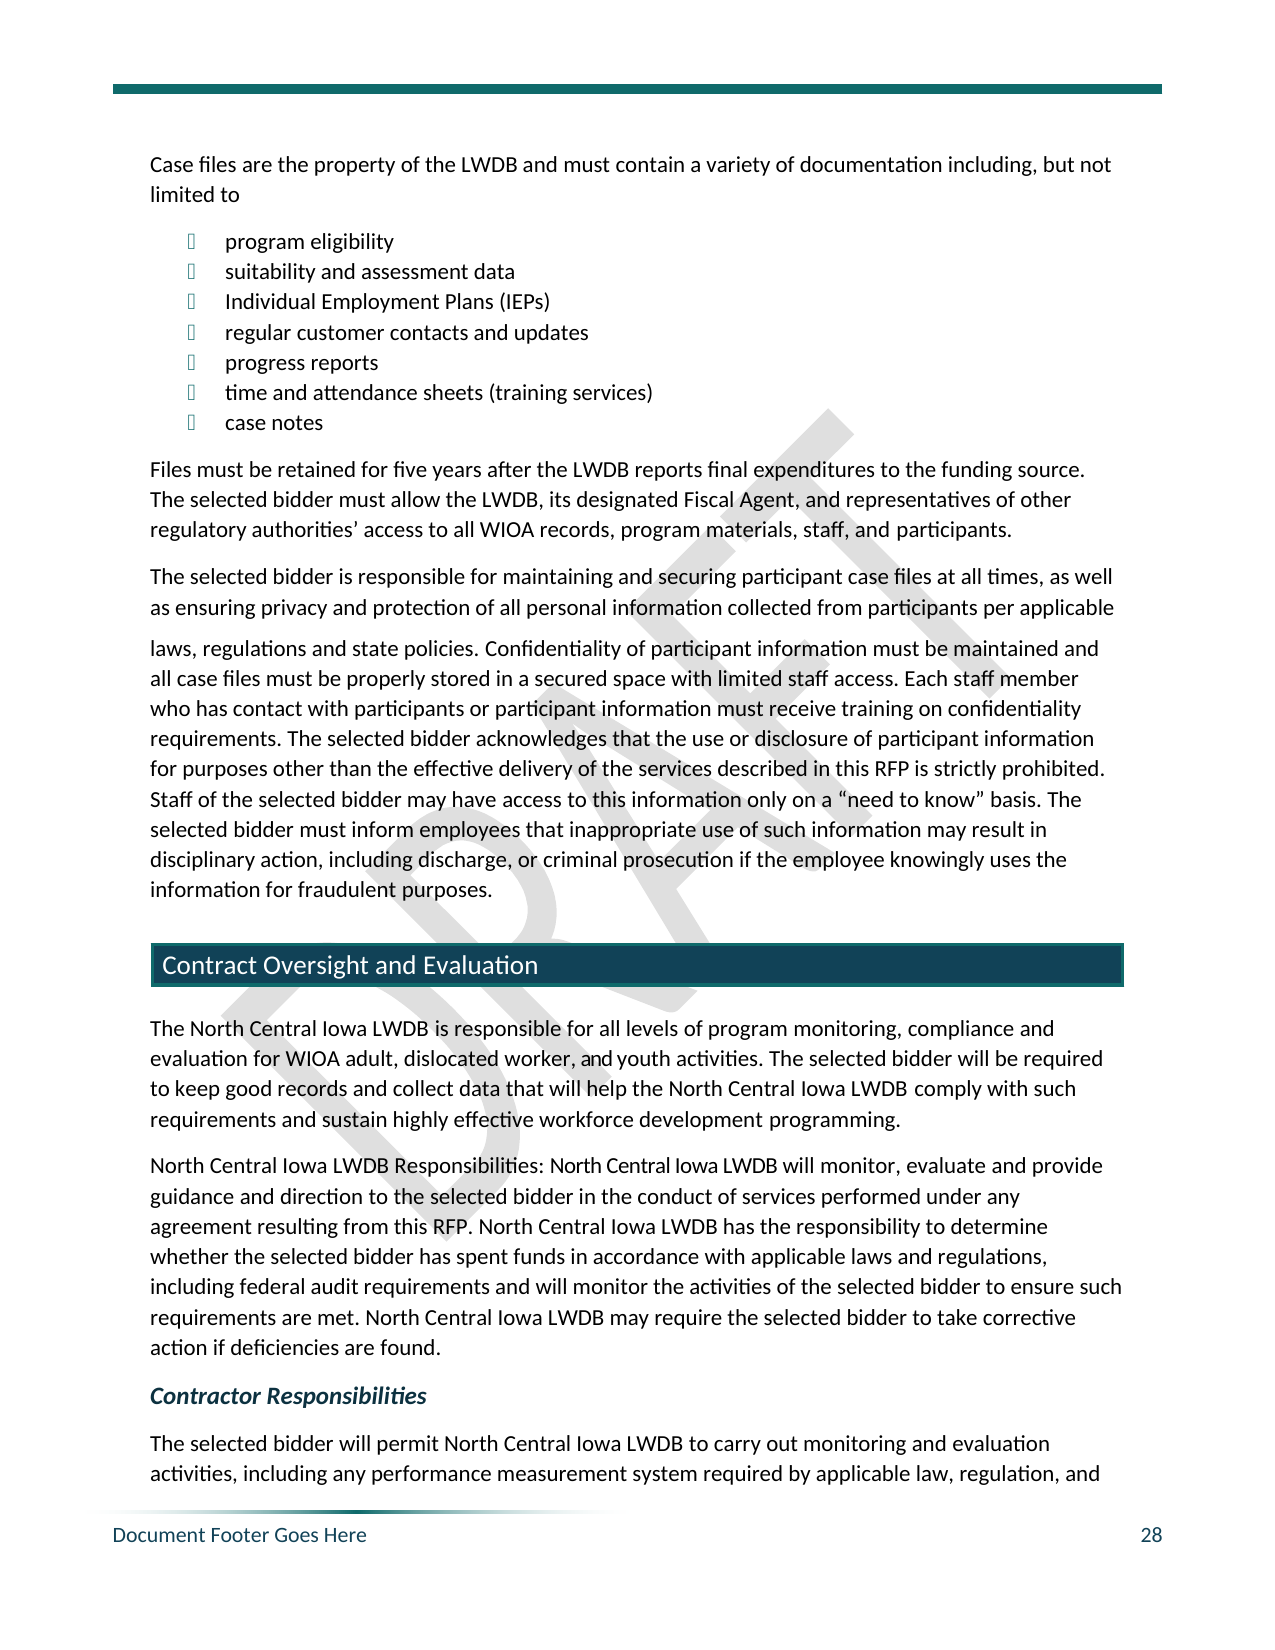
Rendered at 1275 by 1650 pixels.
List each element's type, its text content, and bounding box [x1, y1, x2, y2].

text Contractor Responsibilities [150, 1380, 1125, 1410]
text The North Central Iowa LWDB is responsible for all levels of program monitoring, compliance and evaluation for WIOA adult, dislocated worker, and youth activities. The selected bidder will be required to keep good records and collect data that will help the North Central Iowa LWDB comply with such requirements and sustain highly effective workforce development programming. [150, 1014, 1125, 1133]
text Files must be retained for five years after the LWDB reports final expenditures to the funding source. The selected bidder must allow the LWDB, its designated Fiscal Agent, and representatives of other regulatory authorities’ access to all WIOA records, program materials, staff, and participants. [150, 455, 1125, 544]
text North Central Iowa LWDB Responsibilities: North Central Iowa LWDB will monitor, evaluate and provide guidance and direction to the selected bidder in the conduct of services performed under any agreement resulting from this RFP. North Central Iowa LWDB has the responsibility to determine whether the selected bidder has spent funds in accordance with applicable laws and regulations, including federal audit requirements and will monitor the activities of the selected bidder to ensure such requirements are met. North Central Iowa LWDB may require the selected bidder to take corrective action if deficiencies are found. [150, 1152, 1125, 1361]
list progress reports [187, 348, 1125, 376]
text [150, 150, 1125, 208]
list case notes [187, 408, 1125, 436]
subtitle Contract Oversight and Evaluation [154, 946, 1121, 983]
list time and attendance sheets (training services) [187, 378, 1125, 406]
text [150, 1429, 1125, 1488]
list Individual Employment Plans (IEPs) [187, 287, 1125, 316]
text The selected bidder is responsible for maintaining and securing participant case files at all times, as well as ensuring privacy and protection of all personal information collected from participants per applicable laws, regulations and state policies. Confidentiality of participant information must be maintained and all case files must be properly stored in a secured space with limited staff access. Each staff member who has contact with participants or participant information must receive training on confidentiality requirements. The selected bidder acknowledges that the use or disclosure of participant information for purposes other than the effective delivery of the services described in this RFP is strictly prohibited. Staff of the selected bidder may have access to this information only on a “need to know” basis. The selected bidder must inform employees that inappropriate use of such information may result in disciplinary action, including discharge, or criminal prosecution if the employee knowingly uses the information for fraudulent purposes. [150, 562, 1125, 903]
list suitability and assessment data [187, 257, 1125, 285]
list regular customer contacts and updates [187, 318, 1125, 346]
list program eligibility [187, 227, 1125, 255]
